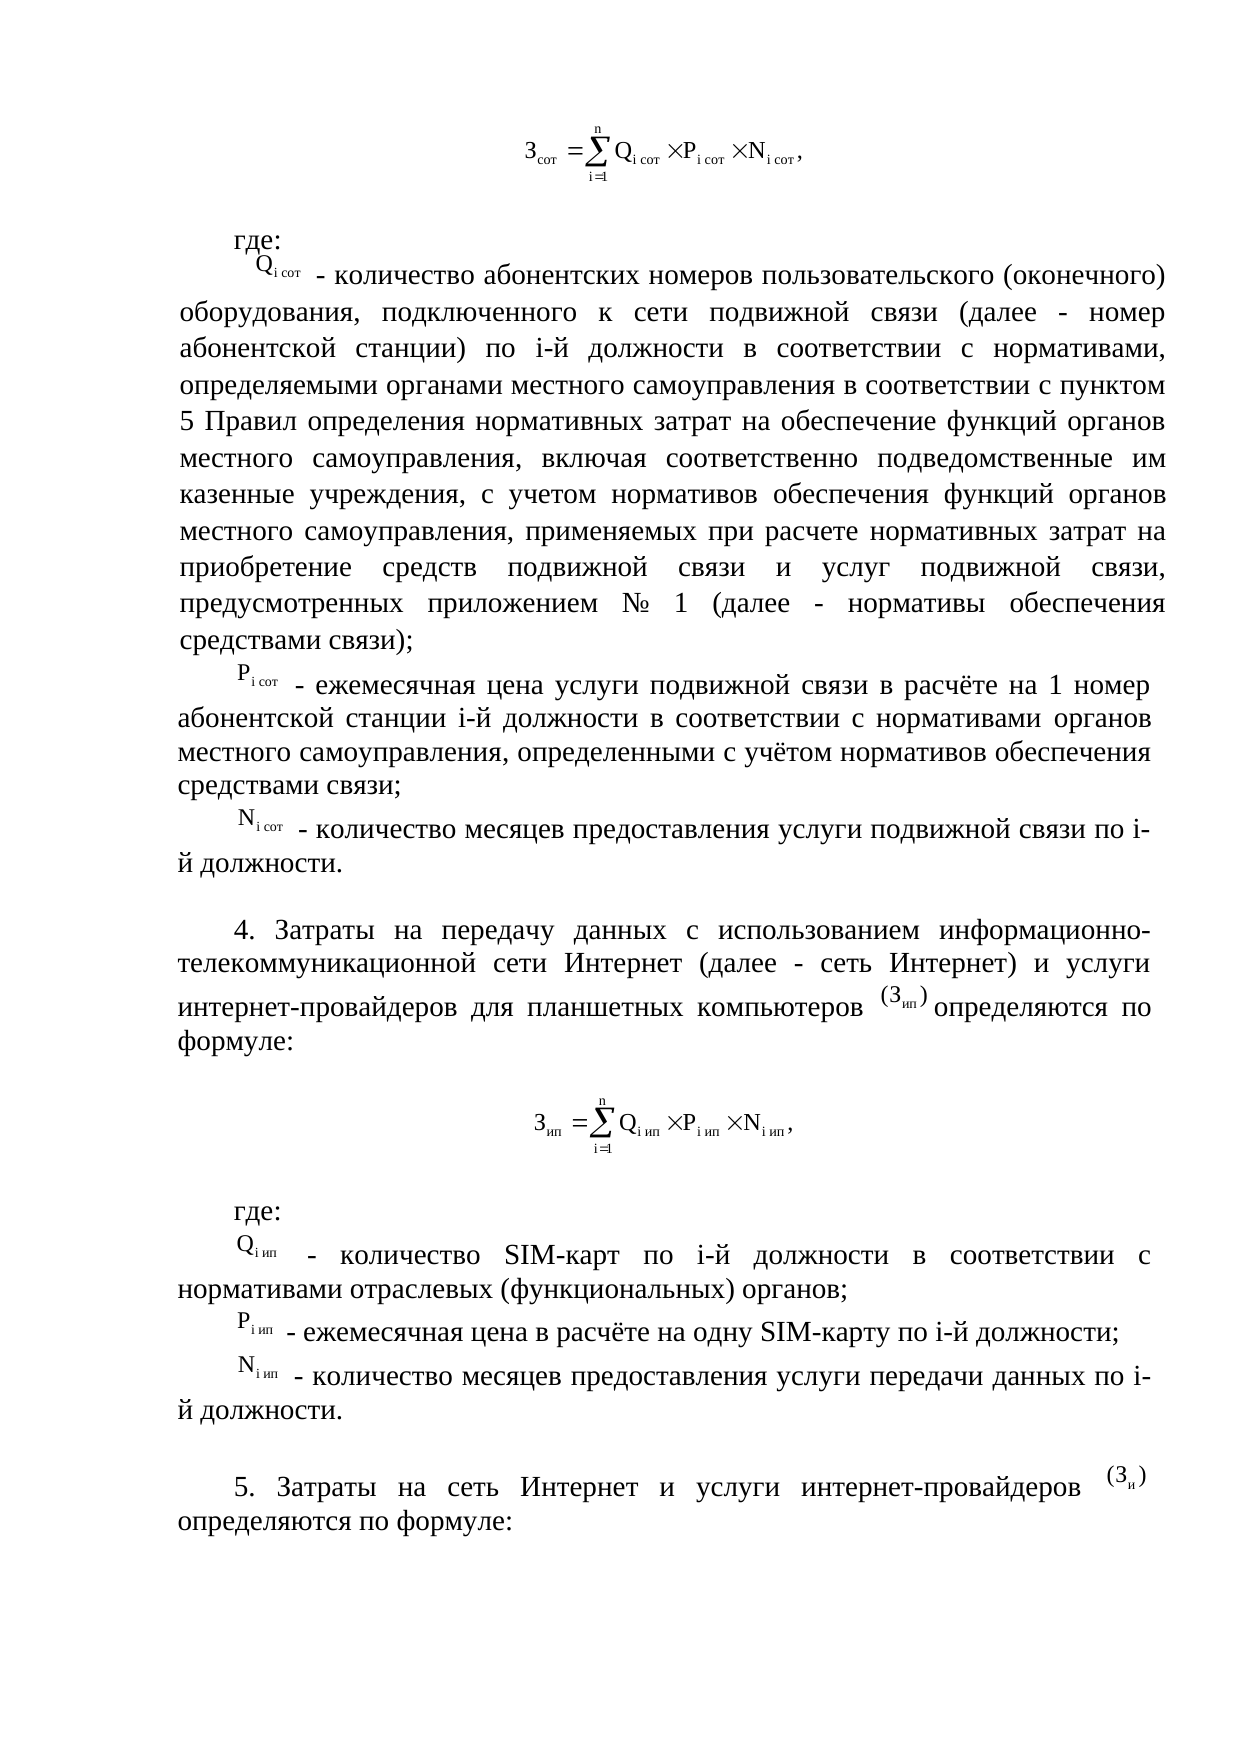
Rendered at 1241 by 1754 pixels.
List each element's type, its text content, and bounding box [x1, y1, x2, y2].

text - ежемесячная цена в расчёте на одну SIM-карту по i-й должности; [177, 1304, 1152, 1348]
text 5. Затраты на сеть Интернет и услуги интернет-провайдеров определяются по формуле: [177, 1459, 1152, 1536]
text - ежемесячная цена услуги подвижной связи в расчёте на 1 номер абонентской станции i-й должности в соответствии с нормативами органов местного самоуправления, определенными с учётом нормативов обеспечения средствами связи; [177, 657, 1152, 801]
text 4. Затраты на передачу данных с использованием информационно-телекоммуникационной сети Интернет (далее - сеть Интернет) и услуги интернет-провайдеров для планшетных компьютеров определяются по формуле: [177, 912, 1152, 1056]
text - количество SIM-карт по i-й должности в соответствии с нормативами отраслевых (функциональных) органов; [177, 1227, 1152, 1304]
text - количество месяцев предоставления услуги подвижной связи по i-й должности. [177, 801, 1152, 878]
text где: [177, 1193, 1152, 1227]
text - количество абонентских номеров пользовательского (оконечного) оборудования, подключенного к сети подвижной связи (далее - номер абонентской станции) по i-й должности в соответствии с нормативами, определяемыми органами местного самоуправления в соответствии с пунктом 5 Правил определения нормативных затрат на обеспечение функций органов местного самоуправления, включая соответственно подведомственные им казенные учреждения, с учетом нормативов обеспечения функций органов местного самоуправления, применяемых при расчете нормативных затрат на приобретение средств подвижной связи и услуг подвижной связи, предусмотренных приложением № 1 (далее - нормативы обеспечения средствами связи); [179, 256, 1167, 657]
text - количество месяцев предоставления услуги передачи данных по i-й должности. [177, 1348, 1152, 1425]
text где: [177, 222, 1152, 256]
